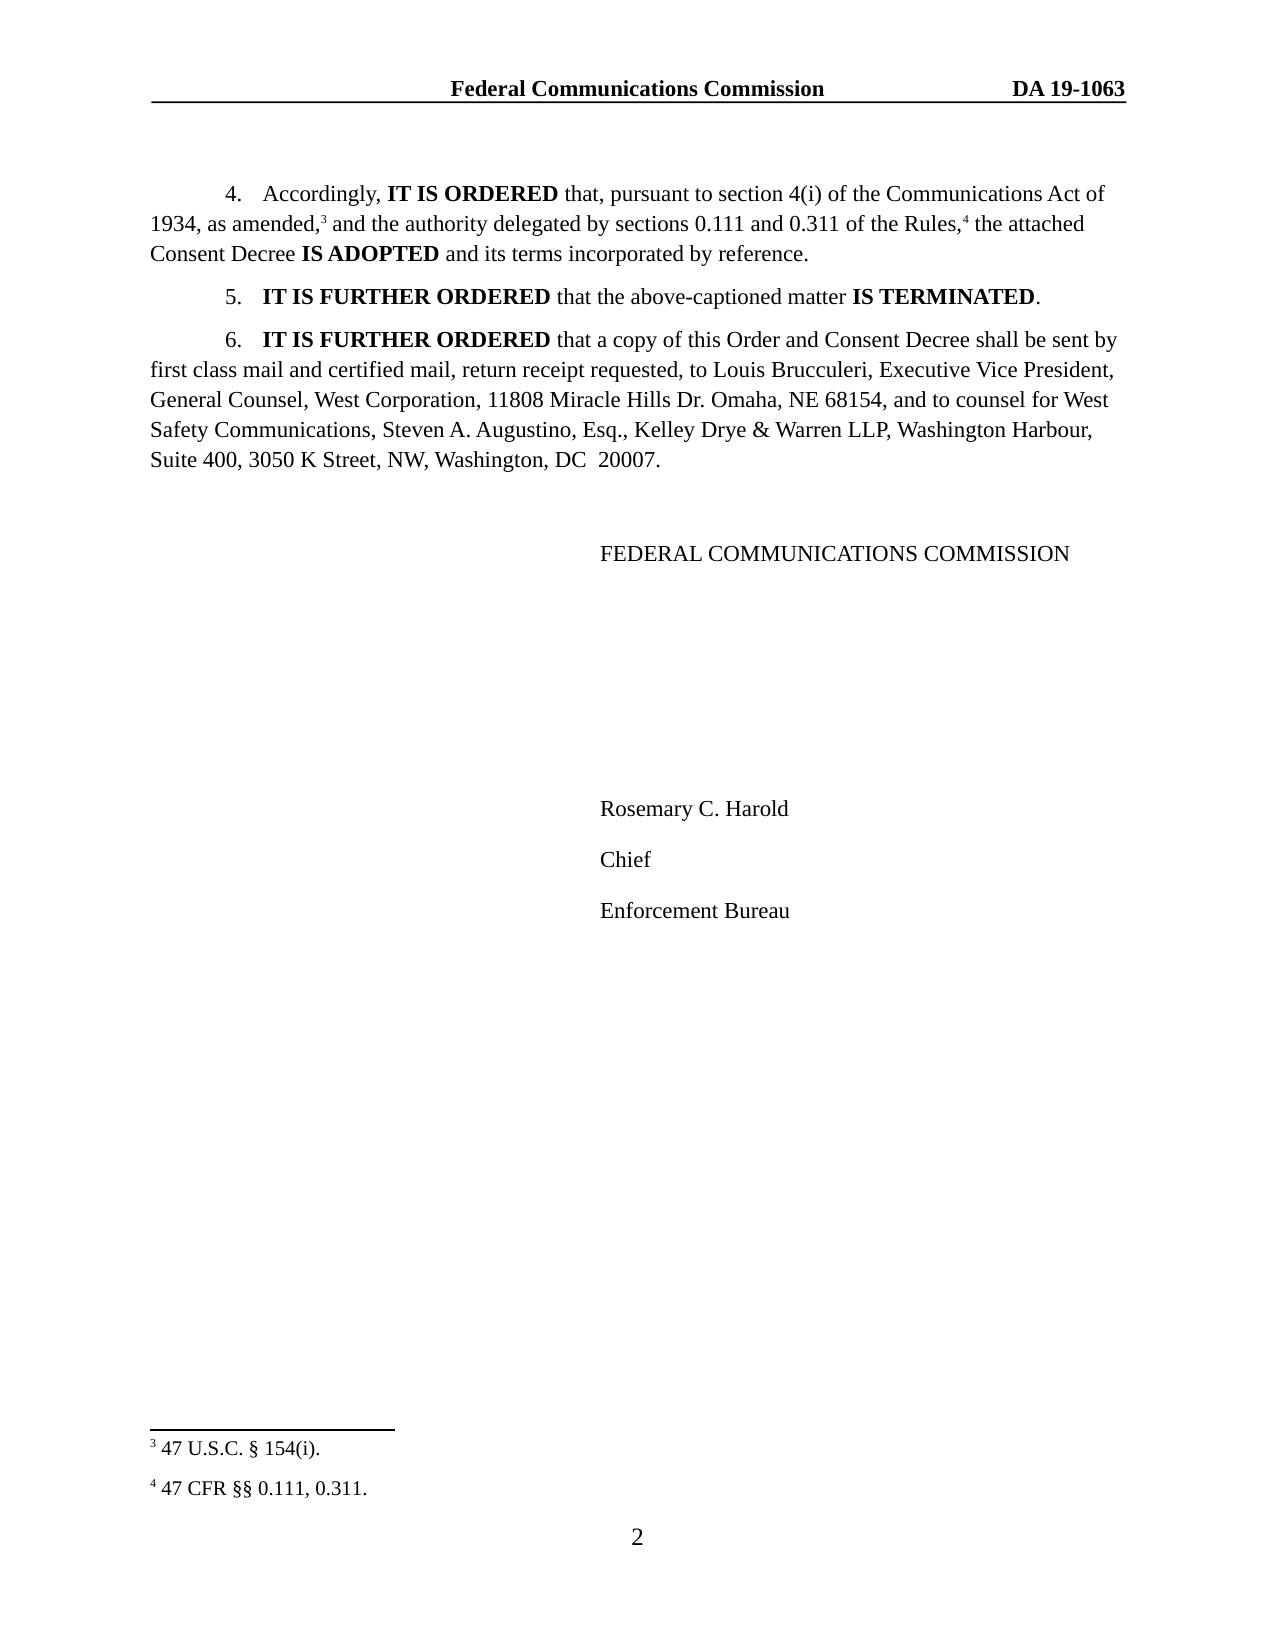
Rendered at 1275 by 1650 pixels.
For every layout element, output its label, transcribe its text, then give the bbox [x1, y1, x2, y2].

text Rosemary C. Harold [150, 796, 1125, 822]
list IT IS FURTHER ORDERED that the above-captioned matter IS TERMINATED. [150, 283, 1125, 309]
text FEDERAL COMMUNICATIONS COMMISSION [150, 540, 1125, 567]
text Chief [150, 847, 1125, 873]
list IT IS FURTHER ORDERED that a copy of this Order and Consent Decree shall be sent by first class mail and certified mail, return receipt requested, to Louis Brucculeri, Executive Vice President, General Counsel, West Corporation, 11808 Miracle Hills Dr. Omaha, NE 68154, and to counsel for West Safety Communications, Steven A. Augustino, Esq., Kelley Drye & Warren LLP, Washington Harbour, Suite 400, 3050 K Street, NW, Washington, DC 20007. [150, 326, 1125, 473]
list Accordingly, IT IS ORDERED that, pursuant to section 4(i) of the Communications Act of 1934, as amended, and the authority delegated by sections 0.111 and 0.311 of the Rules, the attached Consent Decree IS ADOPTED and its terms incorporated by reference. [150, 180, 1125, 267]
text Enforcement Bureau [150, 898, 1125, 924]
